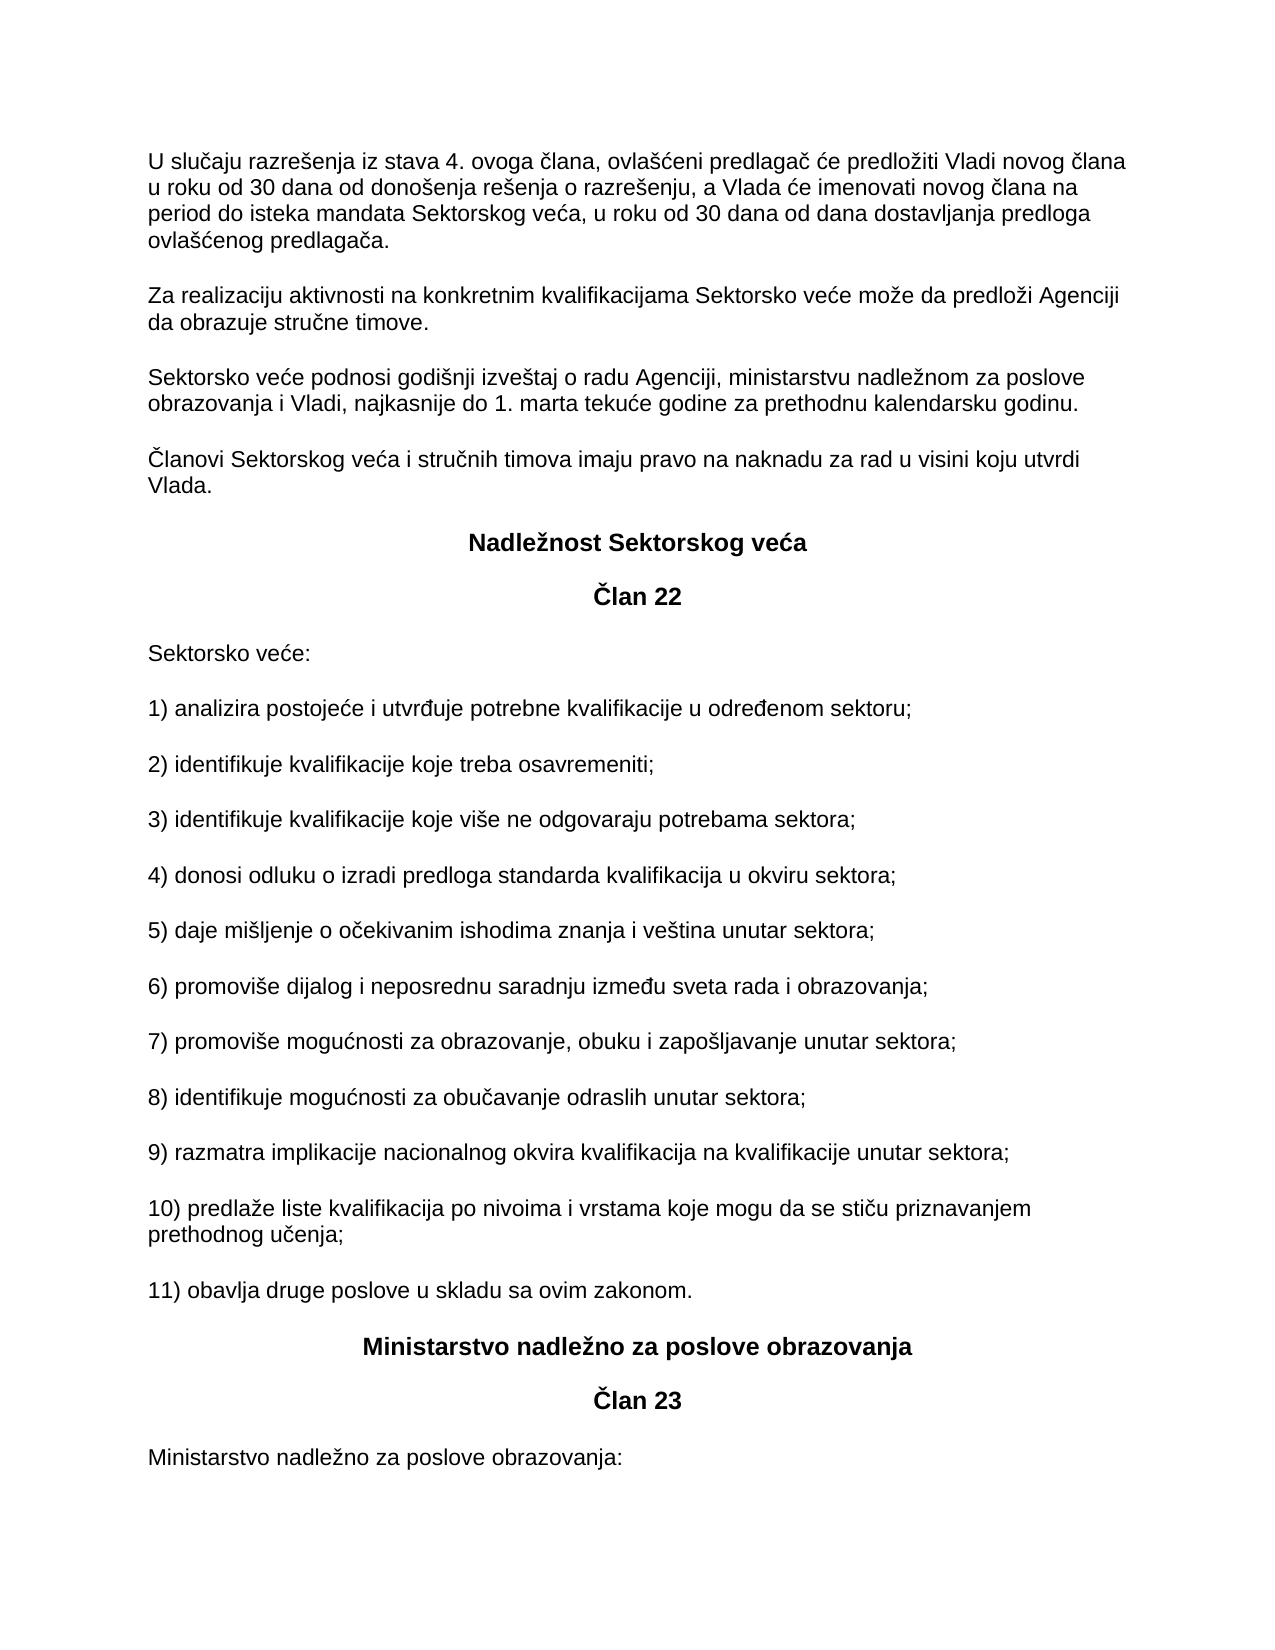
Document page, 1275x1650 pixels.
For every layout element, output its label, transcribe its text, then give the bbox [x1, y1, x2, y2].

text 10) predlaže liste kvalifikacija po nivoima i vrstama koje mogu da se stiču priznavanjem prethodnog učenja; [148, 1195, 1127, 1247]
text Sektorsko veće podnosi godišnji izveštaj o radu Agenciji, ministarstvu nadležnom za poslove obrazovanja i Vladi, najkasnije do 1. marta tekuće godine za prethodnu kalendarsku godinu. [148, 364, 1127, 417]
text 9) razmatra implikacije nacionalnog okvira kvalifikacija na kvalifikacije unutar sektora; [148, 1139, 1127, 1166]
text 8) identifikuje mogućnosti za obučavanje odraslih unutar sektora; [148, 1084, 1127, 1110]
text Član 23 [148, 1386, 1127, 1414]
text Član 22 [148, 582, 1127, 610]
text 11) obavlja druge poslove u skladu sa ovim zakonom. [148, 1277, 1127, 1303]
text Sektorsko veće: [148, 639, 1127, 666]
text 4) donosi odluku o izradi predloga standarda kvalifikacija u okviru sektora; [148, 862, 1127, 888]
text Za realizaciju aktivnosti na konkretnim kvalifikacijama Sektorsko veće može da predloži Agenciji da obrazuje stručne timove. [148, 282, 1127, 335]
text 1) analizira postojeće i utvrđuje potrebne kvalifikacije u određenom sektoru; [148, 695, 1127, 721]
text 3) identifikuje kvalifikacije koje više ne odgovaraju potrebama sektora; [148, 806, 1127, 832]
text Članovi Sektorskog veća i stručnih timova imaju pravo na naknadu za rad u visini koju utvrdi Vlada. [148, 446, 1127, 499]
text 7) promoviše mogućnosti za obrazovanje, obuku i zapošljavanje unutar sektora; [148, 1028, 1127, 1054]
text Ministarstvo nadležno za poslove obrazovanja [148, 1332, 1127, 1361]
text 6) promoviše dijalog i neposrednu saradnju između sveta rada i obrazovanja; [148, 973, 1127, 999]
text U slučaju razrešenja iz stava 4. ovoga člana, ovlašćeni predlagač će predložiti Vladi novog člana u roku od 30 dana od donošenja rešenja o razrešenju, a Vlada će imenovati novog člana na period do isteka mandata Sektorskog veća, u roku od 30 dana od dana dostavljanja predloga ovlašćenog predlagača. [148, 148, 1127, 253]
text 5) daje mišljenje o očekivanim ishodima znanja i veština unutar sektora; [148, 917, 1127, 943]
text Ministarstvo nadležno za poslove obrazovanja: [148, 1444, 1127, 1470]
text 2) identifikuje kvalifikacije koje treba osavremeniti; [148, 751, 1127, 777]
text Nadležnost Sektorskog veća [148, 528, 1127, 557]
